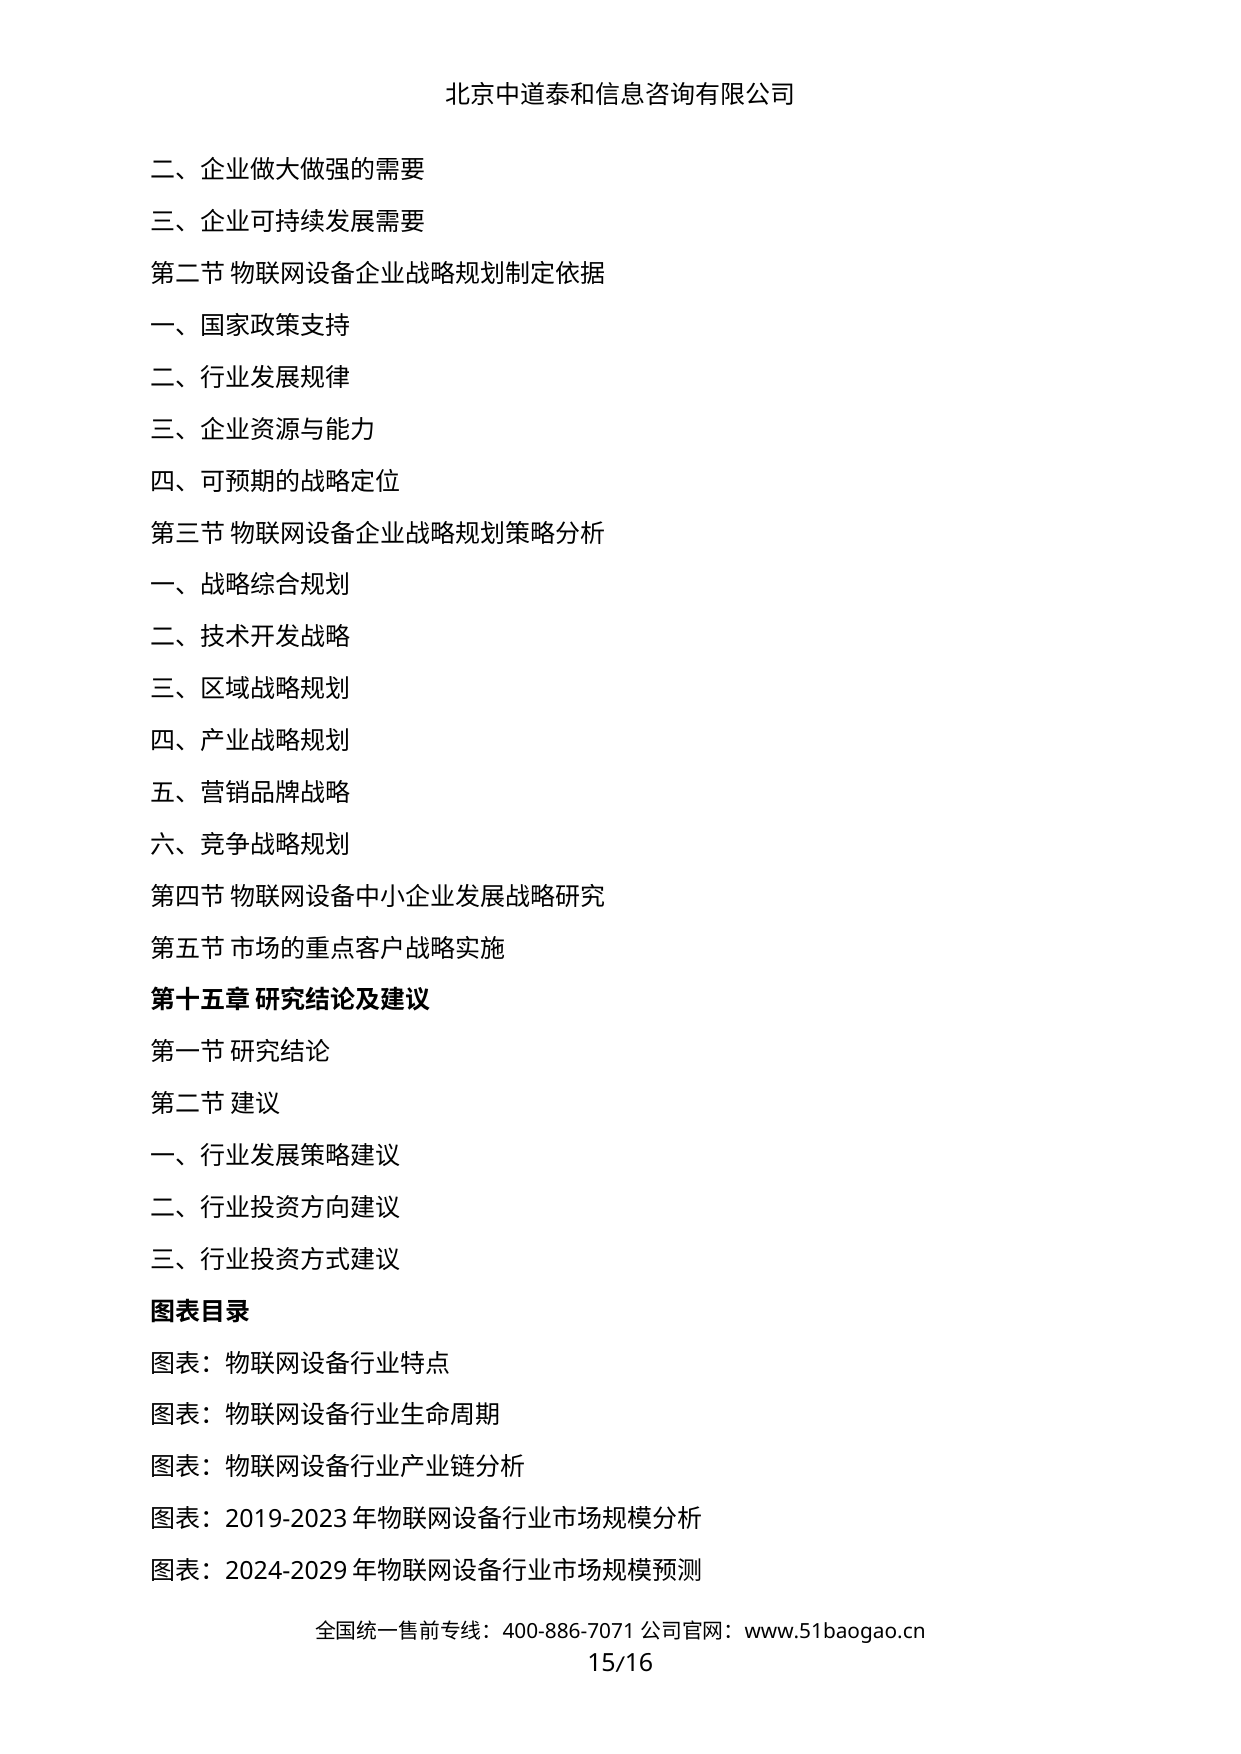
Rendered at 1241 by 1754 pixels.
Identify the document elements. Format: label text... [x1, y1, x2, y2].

text 第二节 建议 [150, 1084, 1090, 1120]
text 一、战略综合规划 [150, 565, 1090, 601]
text 第十五章 研究结论及建议 [150, 980, 1090, 1016]
text 五、营销品牌战略 [150, 772, 1090, 809]
text 图表：2024-2029年物联网设备行业市场规模预测 [150, 1551, 1090, 1587]
text 图表：物联网设备行业特点 [150, 1343, 1090, 1379]
text 三、企业资源与能力 [150, 409, 1090, 446]
text 三、区域战略规划 [150, 669, 1090, 705]
text 图表：2019-2023年物联网设备行业市场规模分析 [150, 1499, 1090, 1535]
text 二、技术开发战略 [150, 617, 1090, 653]
text 第二节 物联网设备企业战略规划制定依据 [150, 254, 1090, 290]
text 第四节 物联网设备中小企业发展战略研究 [150, 876, 1090, 912]
text 四、可预期的战略定位 [150, 461, 1090, 497]
text 二、行业发展规律 [150, 357, 1090, 394]
text 二、企业做大做强的需要 [150, 150, 1090, 186]
text 第五节 市场的重点客户战略实施 [150, 928, 1090, 964]
text 三、企业可持续发展需要 [150, 202, 1090, 238]
text 四、产业战略规划 [150, 721, 1090, 757]
text 二、行业投资方向建议 [150, 1187, 1090, 1224]
text 一、行业发展策略建议 [150, 1136, 1090, 1172]
text 第三节 物联网设备企业战略规划策略分析 [150, 513, 1090, 549]
text 图表：物联网设备行业生命周期 [150, 1395, 1090, 1431]
text 一、国家政策支持 [150, 306, 1090, 342]
text 六、竞争战略规划 [150, 824, 1090, 861]
text 图表目录 [150, 1291, 1090, 1327]
text 图表：物联网设备行业产业链分析 [150, 1447, 1090, 1483]
text 第一节 研究结论 [150, 1032, 1090, 1068]
text 三、行业投资方式建议 [150, 1239, 1090, 1276]
